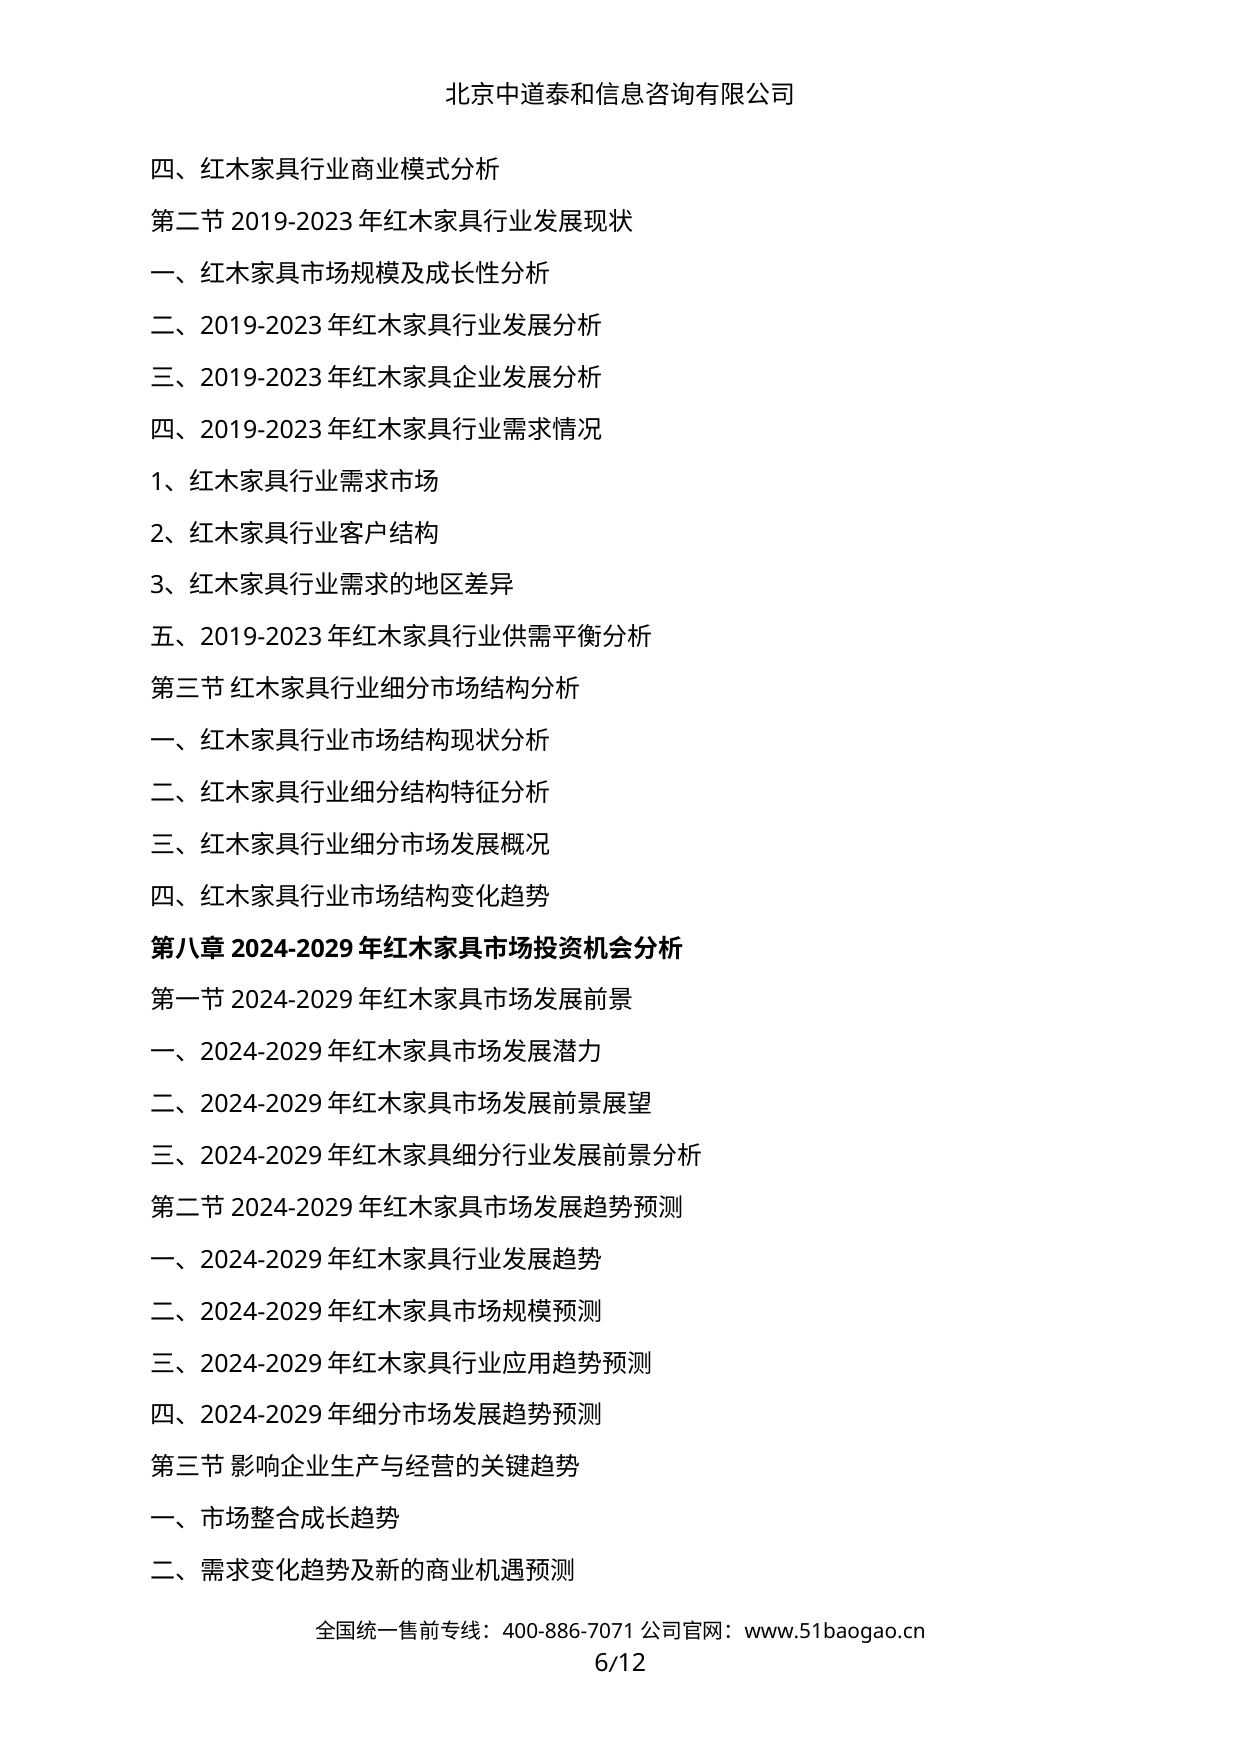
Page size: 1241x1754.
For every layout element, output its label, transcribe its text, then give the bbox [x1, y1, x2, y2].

text 三、红木家具行业细分市场发展概况 [150, 824, 1090, 861]
text 第三节 红木家具行业细分市场结构分析 [150, 669, 1090, 705]
text 二、2024-2029年红木家具市场规模预测 [150, 1291, 1090, 1327]
text 二、2019-2023年红木家具行业发展分析 [150, 306, 1090, 342]
text 二、2024-2029年红木家具市场发展前景展望 [150, 1084, 1090, 1120]
text 3、红木家具行业需求的地区差异 [150, 565, 1090, 601]
text 四、2019-2023年红木家具行业需求情况 [150, 409, 1090, 446]
text 三、2019-2023年红木家具企业发展分析 [150, 357, 1090, 394]
text 2、红木家具行业客户结构 [150, 513, 1090, 549]
text 第二节 2024-2029年红木家具市场发展趋势预测 [150, 1187, 1090, 1224]
text 一、2024-2029年红木家具市场发展潜力 [150, 1032, 1090, 1068]
text 四、红木家具行业商业模式分析 [150, 150, 1090, 186]
text 一、2024-2029年红木家具行业发展趋势 [150, 1239, 1090, 1276]
text 一、市场整合成长趋势 [150, 1499, 1090, 1535]
text 四、红木家具行业市场结构变化趋势 [150, 876, 1090, 912]
text 三、2024-2029年红木家具细分行业发展前景分析 [150, 1136, 1090, 1172]
text 五、2019-2023年红木家具行业供需平衡分析 [150, 617, 1090, 653]
text 二、需求变化趋势及新的商业机遇预测 [150, 1551, 1090, 1587]
text 第八章 2024-2029年红木家具市场投资机会分析 [150, 928, 1090, 964]
text 一、红木家具行业市场结构现状分析 [150, 721, 1090, 757]
text 第二节 2019-2023年红木家具行业发展现状 [150, 202, 1090, 238]
text 三、2024-2029年红木家具行业应用趋势预测 [150, 1343, 1090, 1379]
text 1、红木家具行业需求市场 [150, 461, 1090, 497]
text 第一节 2024-2029年红木家具市场发展前景 [150, 980, 1090, 1016]
text 二、红木家具行业细分结构特征分析 [150, 772, 1090, 809]
text 一、红木家具市场规模及成长性分析 [150, 254, 1090, 290]
text 第三节 影响企业生产与经营的关键趋势 [150, 1447, 1090, 1483]
text 四、2024-2029年细分市场发展趋势预测 [150, 1395, 1090, 1431]
